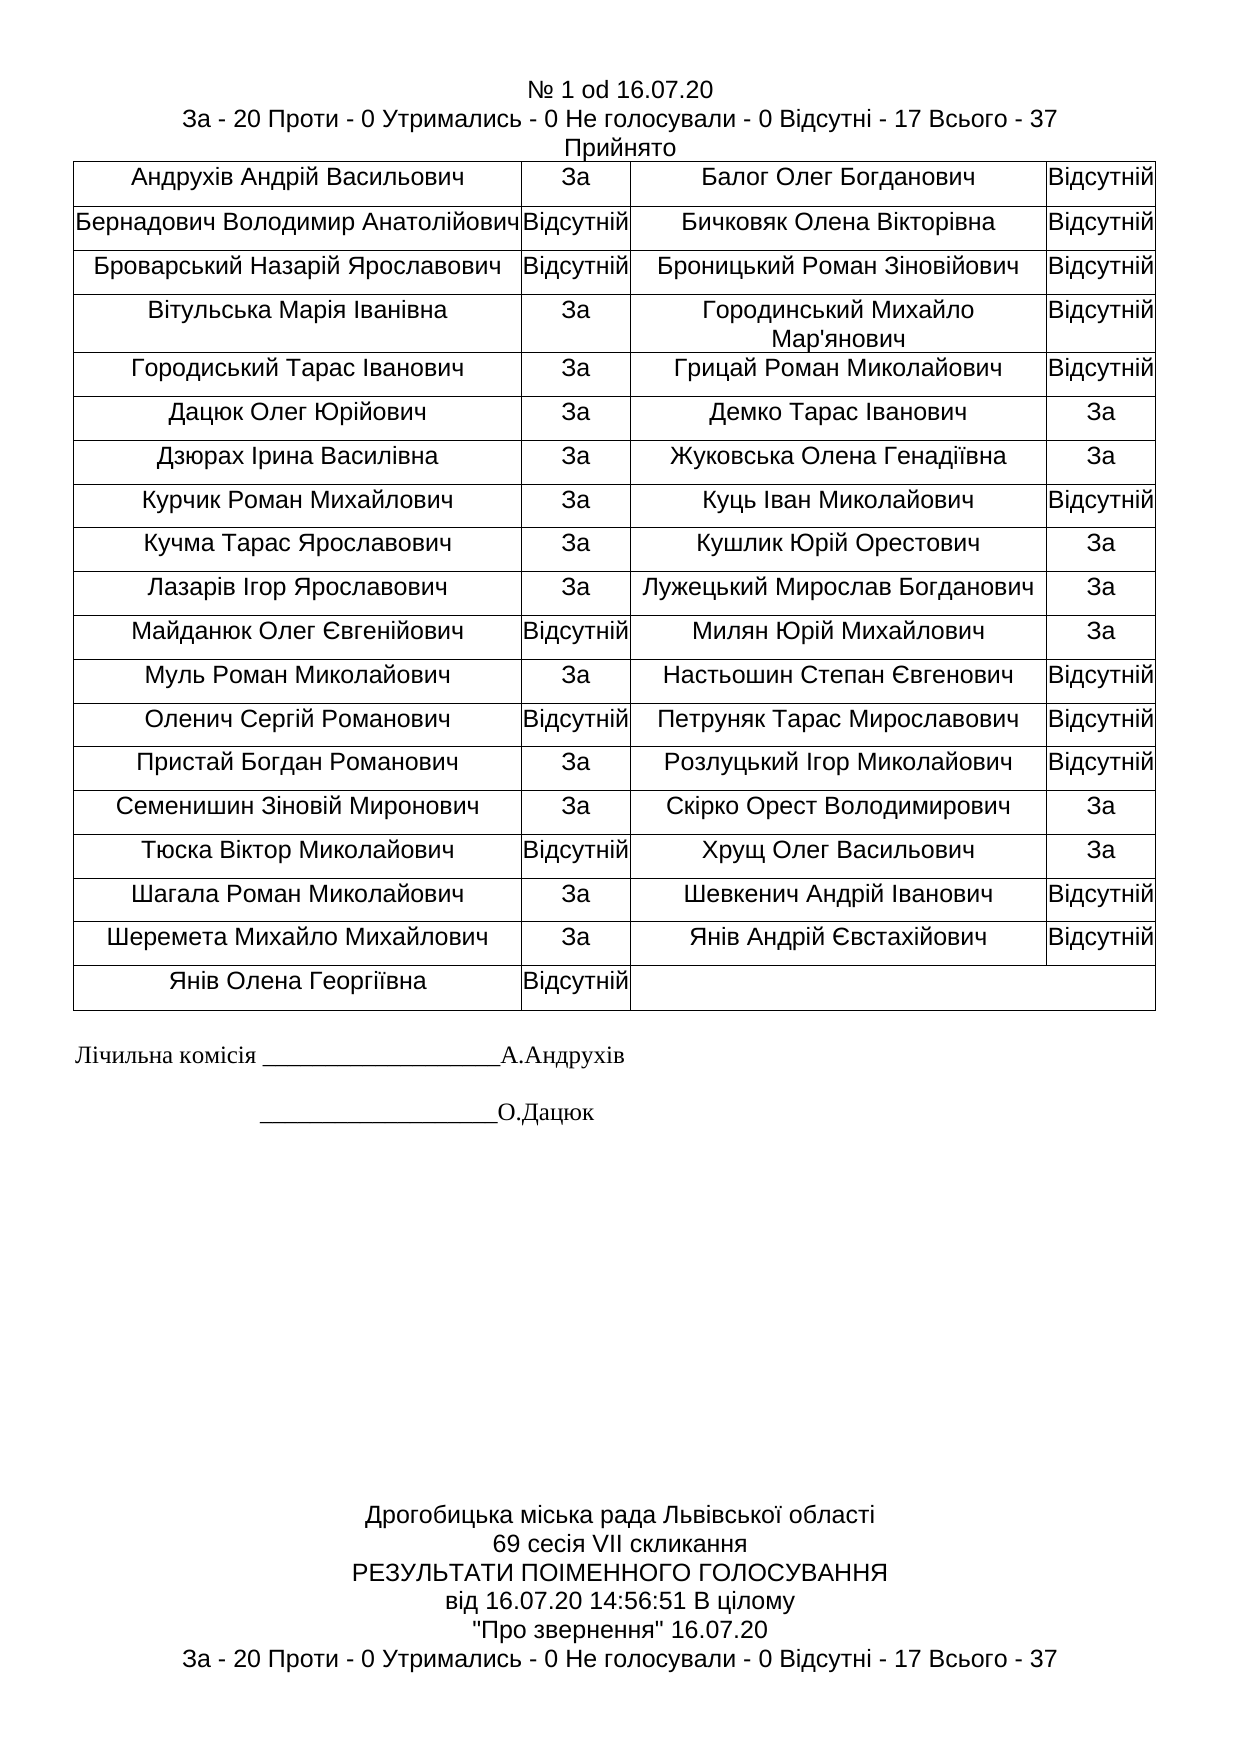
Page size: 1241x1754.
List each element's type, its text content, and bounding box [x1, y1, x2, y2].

table_header Андрухів Андрій Васильович [74, 162, 521, 206]
table_cell Відсутній [1047, 704, 1155, 746]
table_cell Шевкенич Андрій Іванович [631, 879, 1046, 921]
text від 16.07.20 14:56:51 В цілому [75, 1586, 1165, 1615]
table_cell Відсутній [1047, 207, 1155, 250]
text За - 20 Проти - 0 Утримались - 0 Не голосували - 0 Відсутні - 17 Всього - 37 [75, 1644, 1165, 1672]
table_cell За [1047, 791, 1155, 834]
text 69 сесія VII скликання [75, 1529, 1165, 1557]
table_cell Хрущ Олег Васильович [631, 835, 1046, 878]
table_cell За [1047, 397, 1155, 440]
table_cell Петруняк Тарас Мирославович [631, 704, 1046, 746]
table_cell За [522, 441, 630, 484]
table_cell Лазарів Ігор Ярославович [74, 572, 521, 615]
table_cell За [1047, 835, 1155, 878]
table_cell За [1047, 441, 1155, 484]
table_cell За [522, 485, 630, 527]
table_cell Бернадович Володимир Анатолійович [74, 207, 521, 250]
table_cell Оленич Сергій Романович [74, 704, 521, 746]
table_cell Бичковяк Олена Вікторівна [631, 207, 1046, 250]
table_cell За [522, 660, 630, 703]
table_cell Шагала Роман Миколайович [74, 879, 521, 921]
table_cell Відсутній [1047, 922, 1155, 965]
table_cell Кучма Тарас Ярославович [74, 528, 521, 571]
table_cell За [1047, 572, 1155, 615]
table_cell Відсутній [1047, 353, 1155, 396]
text Прийнято [75, 132, 1165, 161]
table_cell Майданюк Олег Євгенійович [74, 616, 521, 659]
table_cell Пристай Богдан Романович [74, 747, 521, 790]
table_cell Милян Юрій Михайлович [631, 616, 1046, 659]
table_cell За [522, 295, 630, 352]
table_cell Відсутній [1047, 251, 1155, 294]
table_cell Відсутній [522, 207, 630, 250]
table_cell Відсутній [522, 704, 630, 746]
table_header Балог Олег Богданович [631, 162, 1046, 206]
table_cell Городинський Михайло Мар'янович [631, 295, 1046, 352]
table_cell Відсутній [1047, 879, 1155, 921]
table_cell Дацюк Олег Юрійович [74, 397, 521, 440]
table_cell Курчик Роман Михайлович [74, 485, 521, 527]
table_cell За [522, 397, 630, 440]
table_cell За [522, 528, 630, 571]
table_cell За [522, 747, 630, 790]
table_cell Відсутній [522, 966, 630, 1010]
table_cell Броварський Назарій Ярославович [74, 251, 521, 294]
table_cell [631, 966, 1155, 1010]
table_cell За [1047, 528, 1155, 571]
table_cell За [522, 879, 630, 921]
text ___________________О.Дацюк [75, 1097, 1165, 1126]
table_cell Шеремета Михайло Михайлович [74, 922, 521, 965]
table_cell Муль Роман Миколайович [74, 660, 521, 703]
table_cell Відсутній [1047, 485, 1155, 527]
text РЕЗУЛЬТАТИ ПОІМЕННОГО ГОЛОСУВАННЯ [75, 1557, 1165, 1586]
table_cell Відсутній [1047, 747, 1155, 790]
text "Про звернення" 16.07.20 [75, 1615, 1165, 1644]
text Лічильна комісія ___________________А.Андрухів [75, 1040, 1165, 1069]
table_cell Лужецький Мирослав Богданович [631, 572, 1046, 615]
table_cell Дзюрах Ірина Василівна [74, 441, 521, 484]
table_cell Семенишин Зіновій Миронович [74, 791, 521, 834]
table_cell Броницький Роман Зіновійович [631, 251, 1046, 294]
text Дрогобицька міська рада Львівської області [75, 1500, 1165, 1529]
table_header Відсутній [1047, 162, 1155, 206]
table_cell Відсутній [1047, 295, 1155, 352]
table_cell Тюска Віктор Миколайович [74, 835, 521, 878]
table_cell Янів Андрій Євстахійович [631, 922, 1046, 965]
table_cell Янів Олена Георгіївна [74, 966, 521, 1010]
table_cell Настьошин Степан Євгенович [631, 660, 1046, 703]
table_cell Куць Іван Миколайович [631, 485, 1046, 527]
table_cell Відсутній [522, 616, 630, 659]
table_cell За [522, 791, 630, 834]
table_cell Відсутній [522, 251, 630, 294]
text № 1 od 16.07.20 [75, 75, 1165, 104]
table_cell Грицай Роман Миколайович [631, 353, 1046, 396]
table_header За [522, 162, 630, 206]
text За - 20 Проти - 0 Утримались - 0 Не голосували - 0 Відсутні - 17 Всього - 37 [75, 104, 1165, 132]
table_cell Відсутній [522, 835, 630, 878]
table_cell Розлуцький Ігор Миколайович [631, 747, 1046, 790]
table_cell Городиський Тарас Іванович [74, 353, 521, 396]
table_cell За [522, 572, 630, 615]
table_cell Відсутній [1047, 660, 1155, 703]
table_cell За [522, 353, 630, 396]
table_cell Демко Тарас Іванович [631, 397, 1046, 440]
table_cell За [522, 922, 630, 965]
table_cell Кушлик Юрій Орестович [631, 528, 1046, 571]
table_cell Скірко Орест Володимирович [631, 791, 1046, 834]
table_cell За [1047, 616, 1155, 659]
table_cell Вітульська Марія Іванівна [74, 295, 521, 352]
table_cell Жуковська Олена Генадіївна [631, 441, 1046, 484]
